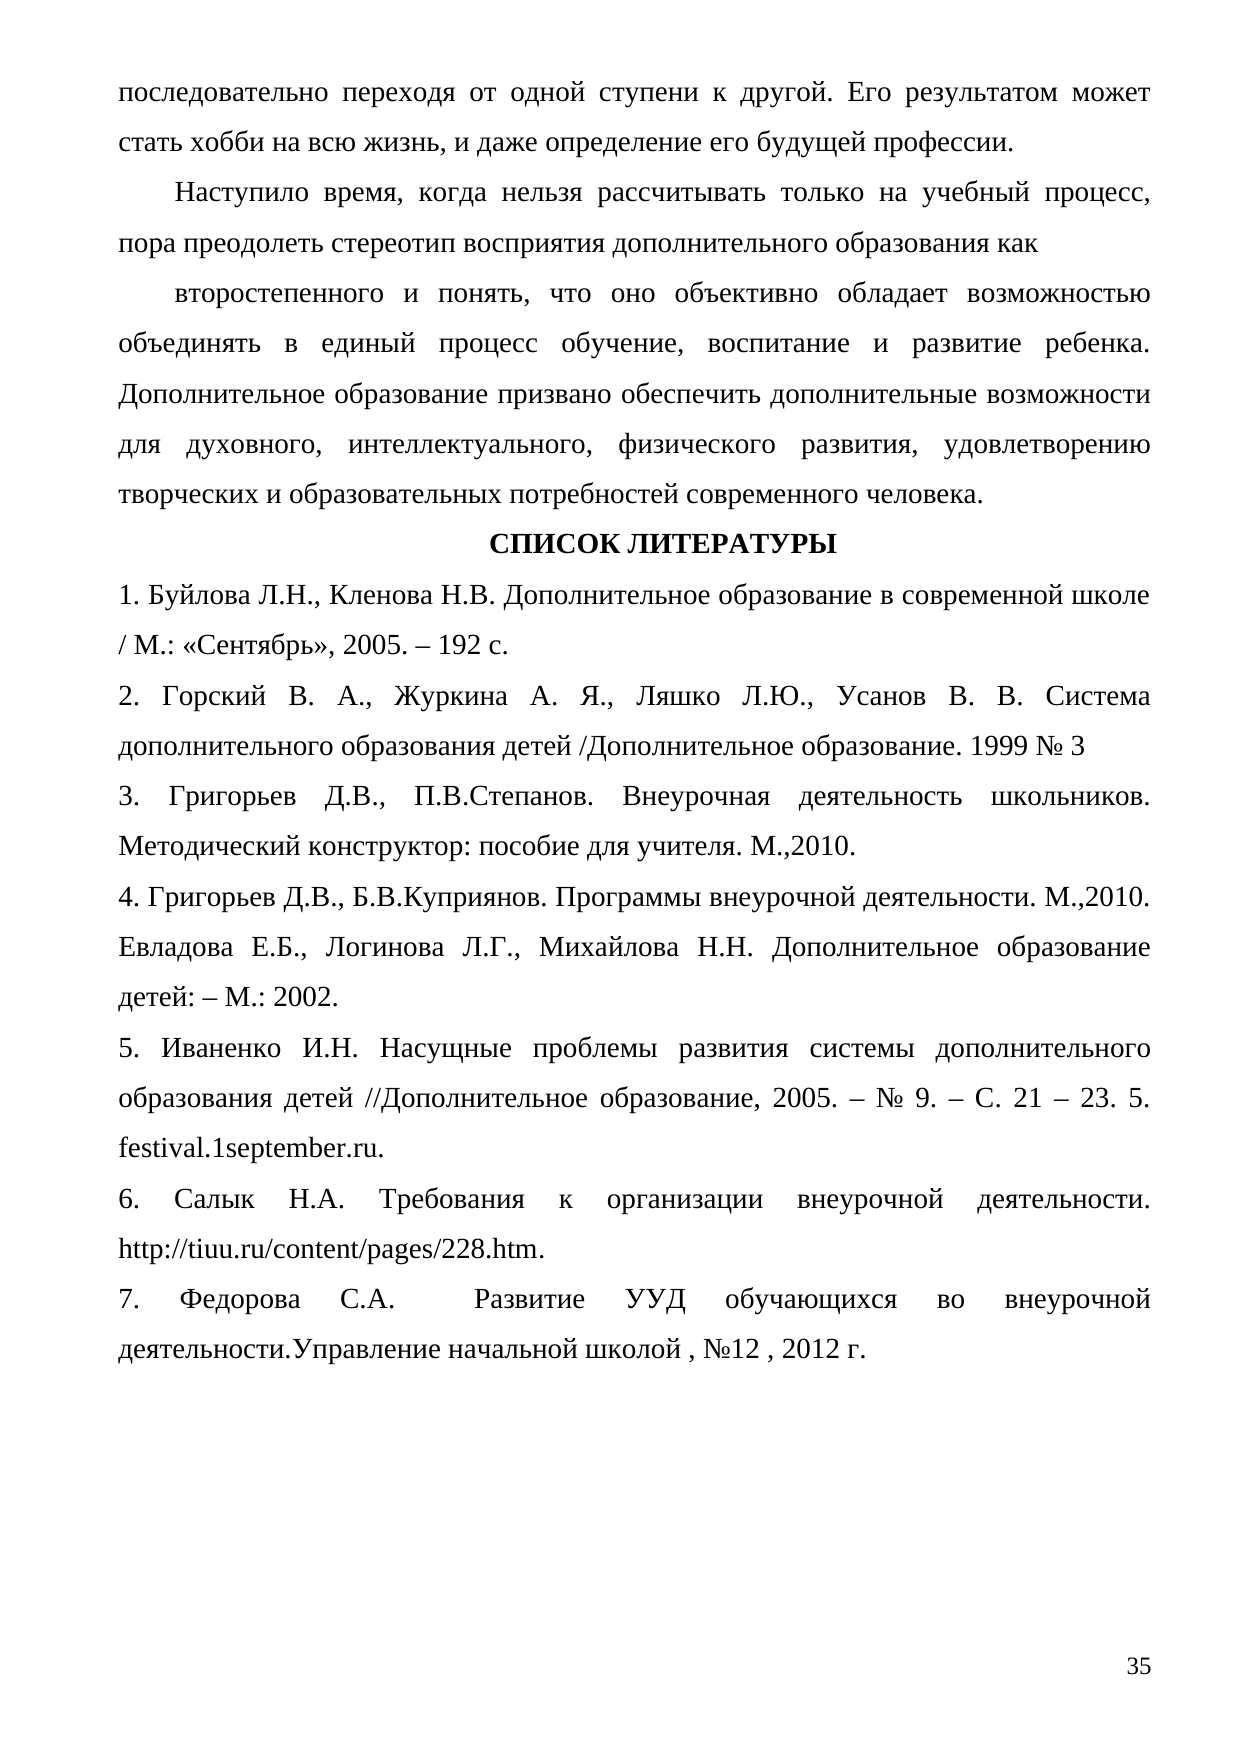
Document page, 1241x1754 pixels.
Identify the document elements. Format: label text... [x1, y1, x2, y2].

text 3. Григорьев Д.В., П.В.Степанов. Внеурочная деятельность школьников. Методический конструктор: пособие для учителя. М.,2010. [118, 778, 1152, 862]
text 2. Горский В. А., Журкина А. Я., Ляшко Л.Ю., Усанов В. В. Система дополнительного образования детей /Дополнительное образование. 1999 № 3 [118, 678, 1152, 761]
text 5. Иваненко И.Н. Насущные проблемы развития системы дополнительного образования детей //Дополнительное образование, 2005. – № 9. – С. 21 – 23. 5. festival.1september.ru. [118, 1030, 1152, 1164]
text 4. Григорьев Д.В., Б.В.Куприянов. Программы внеурочной деятельности. М.,2010. Евладова Е.Б., Логинова Л.Г., Михайлова Н.Н. Дополнительное образование детей: – М.: 2002. [118, 879, 1152, 1013]
text 1. Буйлова Л.Н., Кленова Н.В. Дополнительное образование в современной школе / М.: «Сентябрь», 2005. – 192 с. [118, 577, 1152, 661]
text 6. Салык Н.А. Требования к организации внеурочной деятельности. http://tiuu.ru/content/pages/228.htm. [118, 1181, 1152, 1264]
text СПИСОК ЛИТЕРАТУРЫ [118, 527, 1152, 560]
text второстепенного и понять, что оно объективно обладает возможностью объединять в единый процесс обучение, воспитание и развитие ребенка. Дополнительное образование призвано обеспечить дополнительные возможности для духовного, интеллектуального, физического развития, удовлетворению творческих и образовательных потребностей современного человека. [118, 275, 1152, 510]
text 7. Федорова С.А. Развитие УУД обучающихся во внеурочной деятельности.Управление начальной школой , №12 , 2012 г. [118, 1281, 1152, 1365]
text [118, 74, 1152, 158]
text Наступило время, когда нельзя рассчитывать только на учебный процесс, пора преодолеть стереотип восприятия дополнительного образования как [118, 174, 1152, 258]
